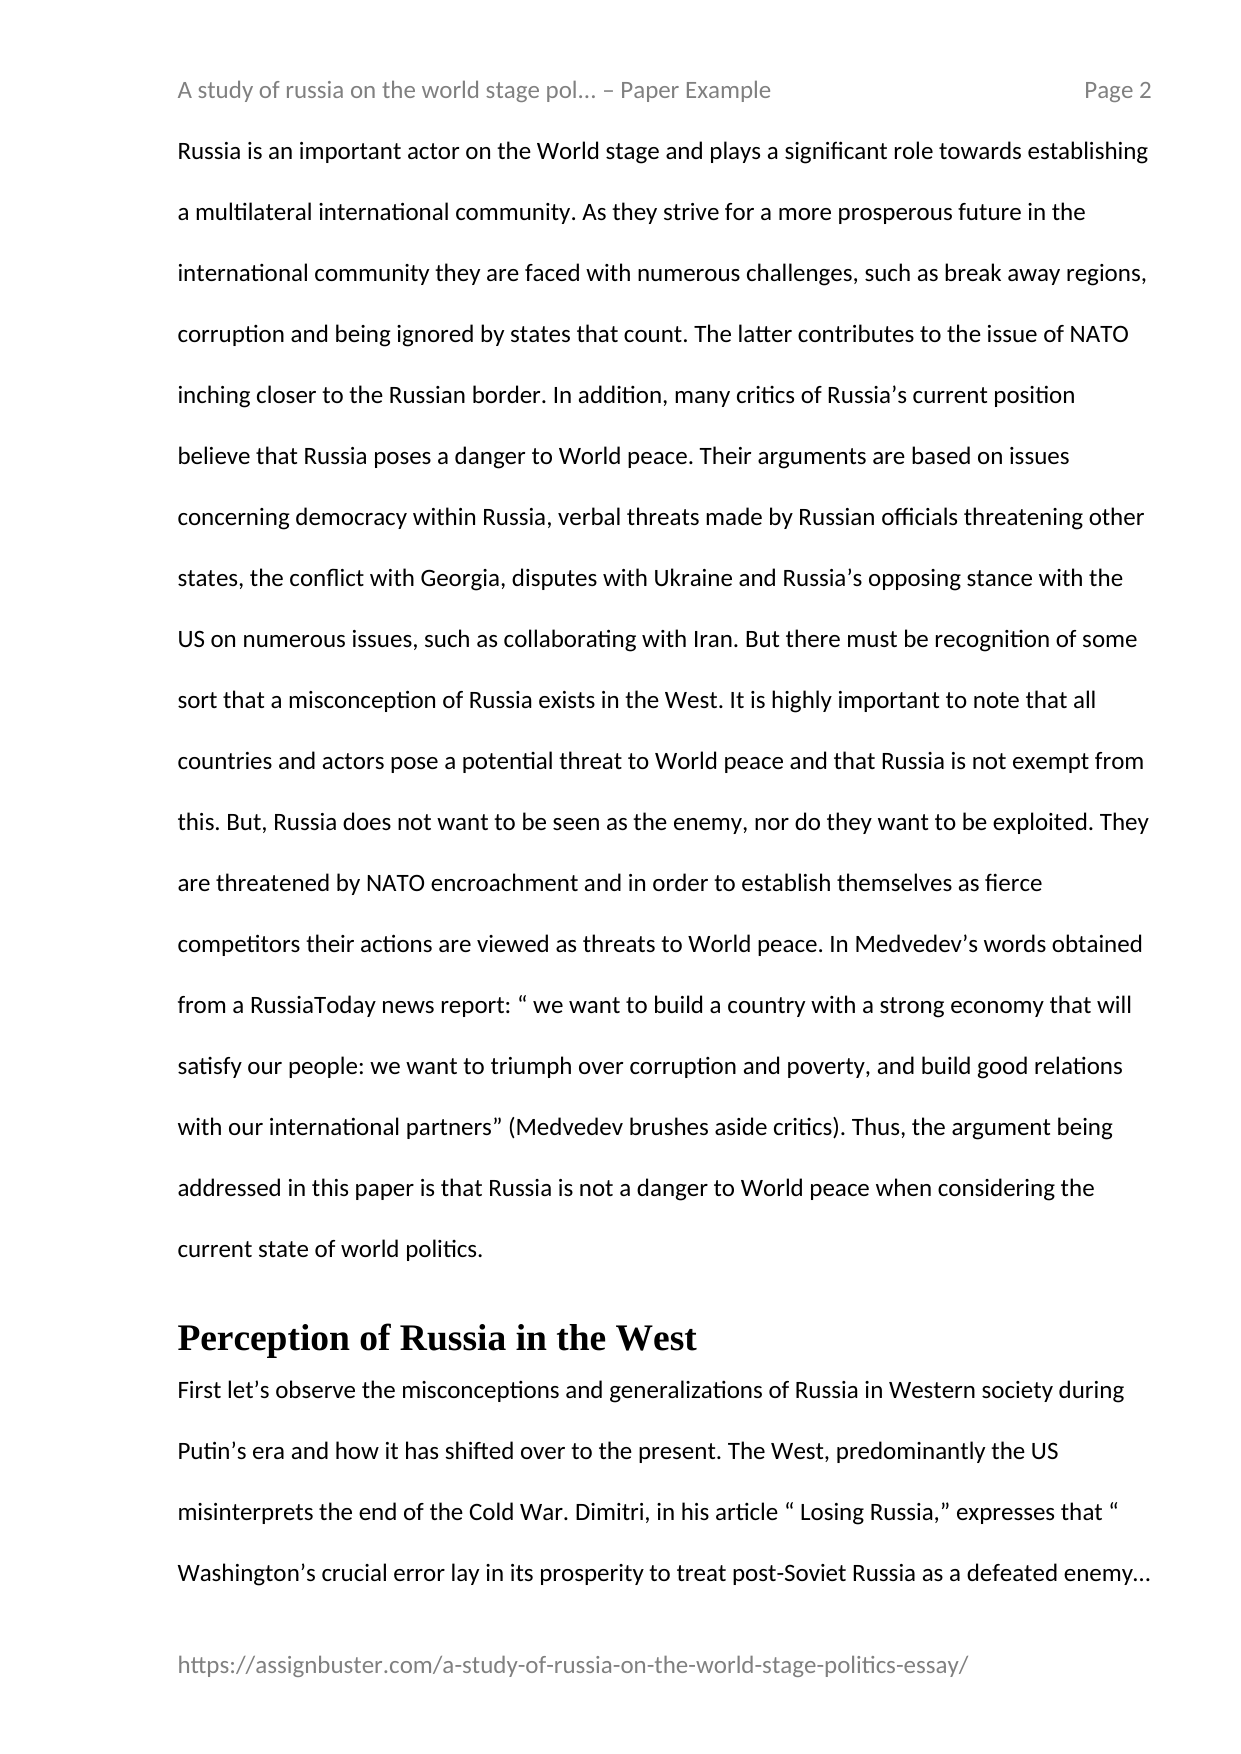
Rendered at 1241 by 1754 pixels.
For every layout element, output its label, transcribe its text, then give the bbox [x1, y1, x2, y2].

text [177, 1374, 1152, 1588]
text Russia is an important actor on the World stage and plays a significant role towards establishing a multilateral international community. As they strive for a more prosperous future in the international community they are faced with numerous challenges, such as break away regions, corruption and being ignored by states that count. The latter contributes to the issue of NATO inching closer to the Russian border. In addition, many critics of Russia’s current position believe that Russia poses a danger to World peace. Their arguments are based on issues concerning democracy within Russia, verbal threats made by Russian officials threatening other states, the conflict with Georgia, disputes with Ukraine and Russia’s opposing stance with the US on numerous issues, such as collaborating with Iran. But there must be recognition of some sort that a misconception of Russia exists in the West. It is highly important to note that all countries and actors pose a potential threat to World peace and that Russia is not exempt from this. But, Russia does not want to be seen as the enemy, nor do they want to be exploited. They are threatened by NATO encroachment and in order to establish themselves as fierce competitors their actions are viewed as threats to World peace. In Medvedev’s words obtained from a RussiaToday news report: “ we want to build a country with a strong economy that will satisfy our people: we want to triumph over corruption and poverty, and build good relations with our international partners” (Medvedev brushes aside critics). Thus, the argument being addressed in this paper is that Russia is not a danger to World peace when considering the current state of world politics. [177, 135, 1152, 1264]
subtitle Perception of Russia in the West [177, 1315, 1152, 1358]
